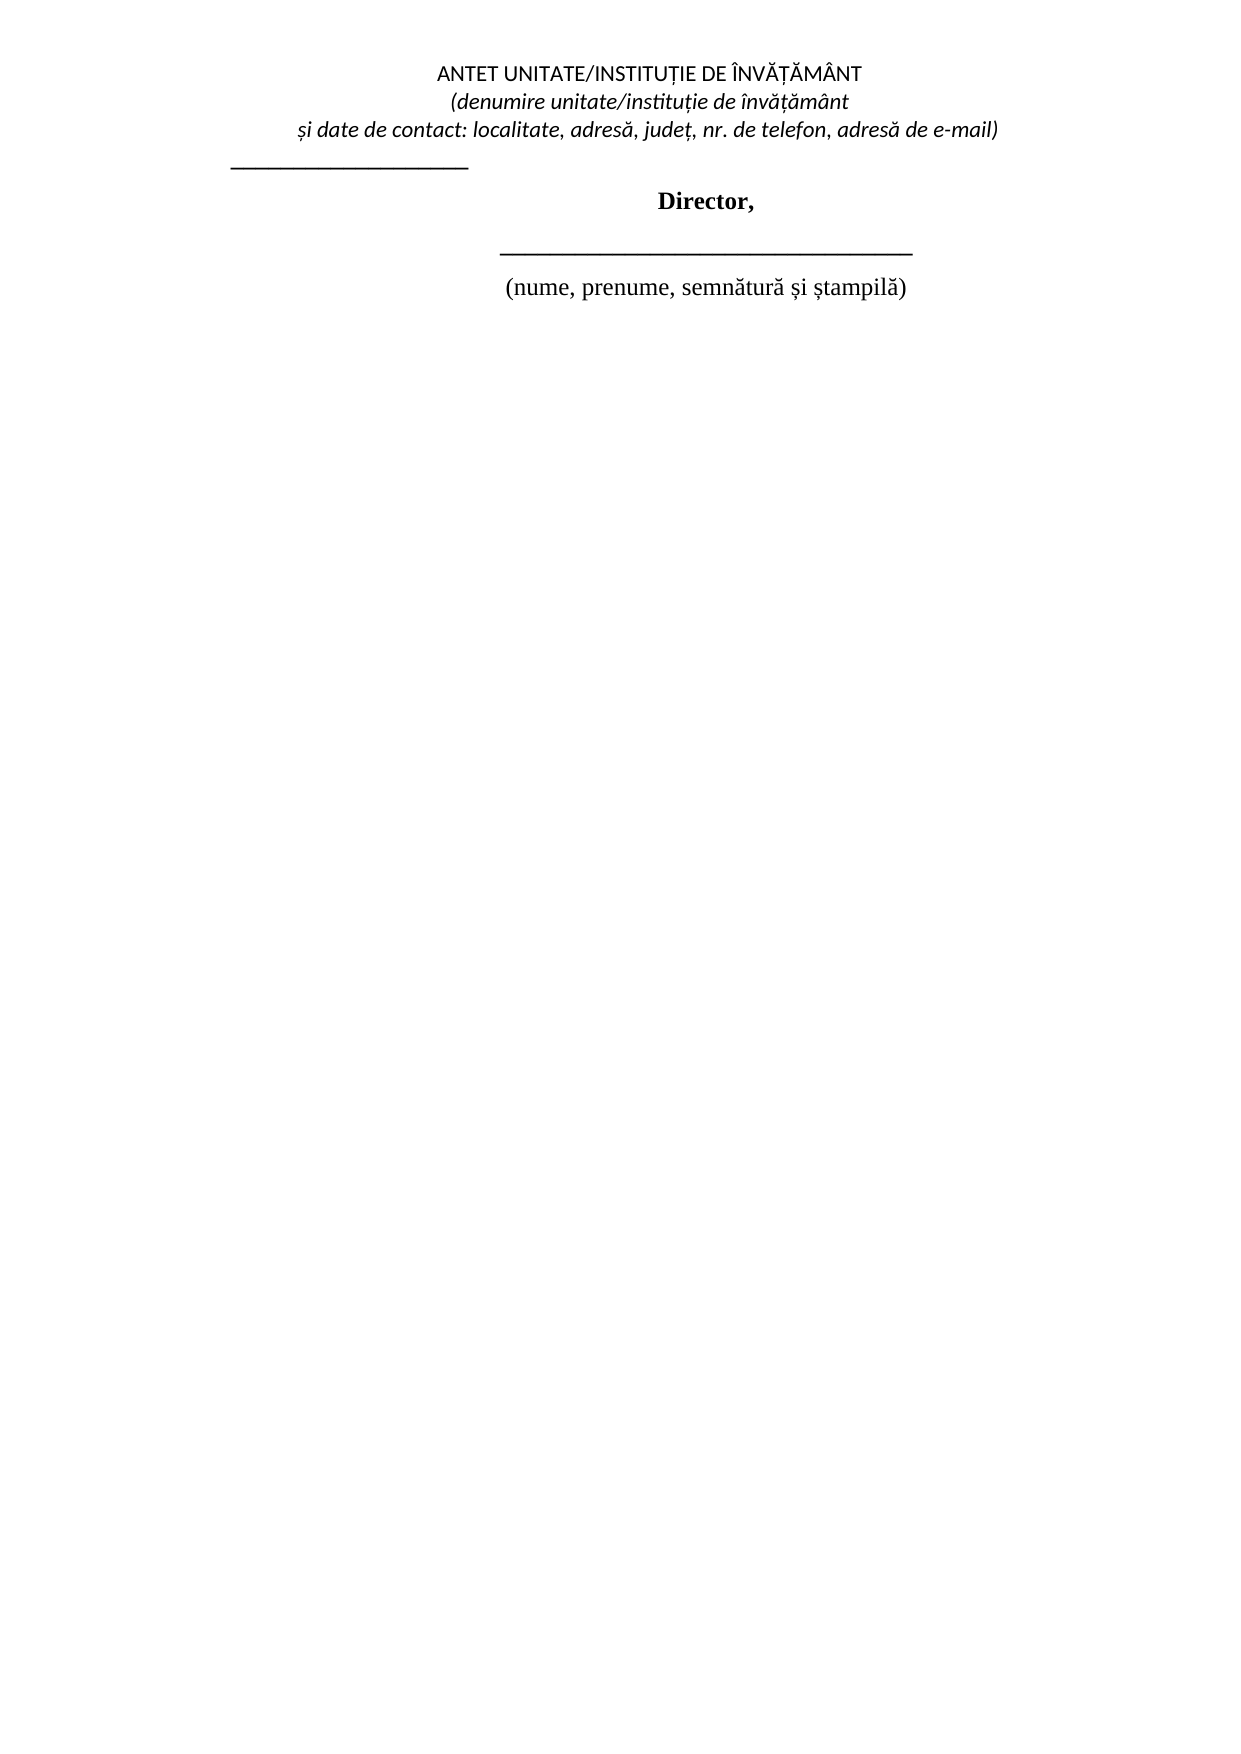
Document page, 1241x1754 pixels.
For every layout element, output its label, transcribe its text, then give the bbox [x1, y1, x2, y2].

text _________________________________ [231, 229, 1181, 258]
text ___________________ [231, 143, 1181, 172]
text (nume, prenume, semnătură și ștampilă) [231, 272, 1181, 301]
text Director, [231, 186, 1181, 215]
